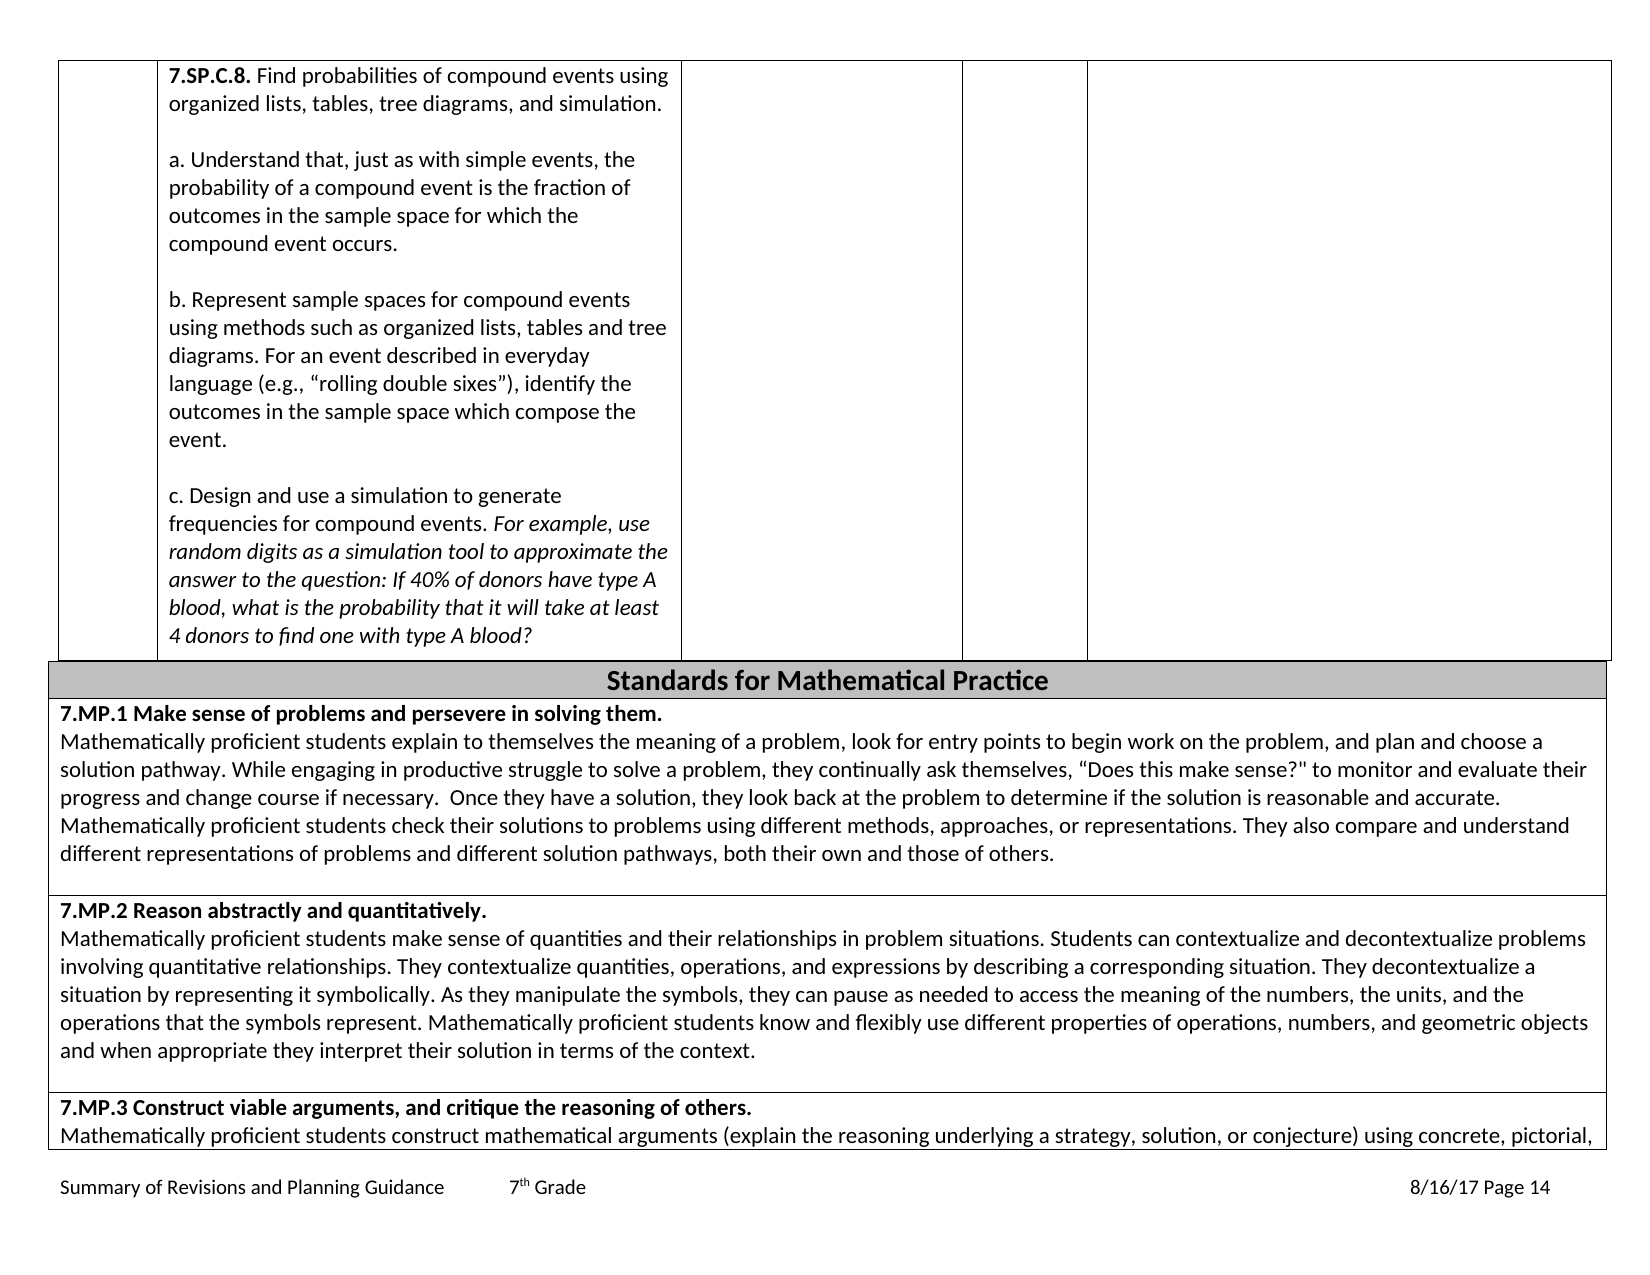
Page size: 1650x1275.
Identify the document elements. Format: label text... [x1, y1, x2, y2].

table_cell [59, 61, 157, 660]
table_cell [1088, 61, 1611, 660]
table_cell [963, 61, 1087, 660]
table_cell 7.SP.C.8. Find probabilities of compound events using organized lists, tables, tree diagrams, and simulation. a. Understand that, just as with simple events, the probability of a compound event is the fraction of outcomes in the sample space for which the compound event occurs. b. Represent sample spaces for compound events using methods such as organized lists, tables and tree diagrams. For an event described in everyday language (e.g., “rolling double sixes”), identify the outcomes in the sample space which compose the event. c. Design and use a simulation to generate frequencies for compound events. For example, use random digits as a simulation tool to approximate the answer to the question: If 40% of donors have type A blood, what is the probability that it will take at least 4 donors to find one with type A blood? [158, 61, 681, 660]
table_header Standards for Mathematical Practice [49, 662, 1606, 698]
table_cell 7.MP.1 Make sense of problems and persevere in solving them. Mathematically proficient students explain to themselves the meaning of a problem, look for entry points to begin work on the problem, and plan and choose a solution pathway. While engaging in productive struggle to solve a problem, they continually ask themselves, “Does this make sense?" to monitor and evaluate their progress and change course if necessary. Once they have a solution, they look back at the problem to determine if the solution is reasonable and accurate. Mathematically proficient students check their solutions to problems using different methods, approaches, or representations. They also compare and understand different representations of problems and different solution pathways, both their own and those of others. [49, 699, 1606, 895]
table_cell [49, 1093, 1606, 1149]
table_cell [682, 61, 962, 660]
table_cell 7.MP.2 Reason abstractly and quantitatively. Mathematically proficient students make sense of quantities and their relationships in problem situations. Students can contextualize and decontextualize problems involving quantitative relationships. They contextualize quantities, operations, and expressions by describing a corresponding situation. They decontextualize a situation by representing it symbolically. As they manipulate the symbols, they can pause as needed to access the meaning of the numbers, the units, and the operations that the symbols represent. Mathematically proficient students know and flexibly use different properties of operations, numbers, and geometric objects and when appropriate they interpret their solution in terms of the context. [49, 896, 1606, 1092]
